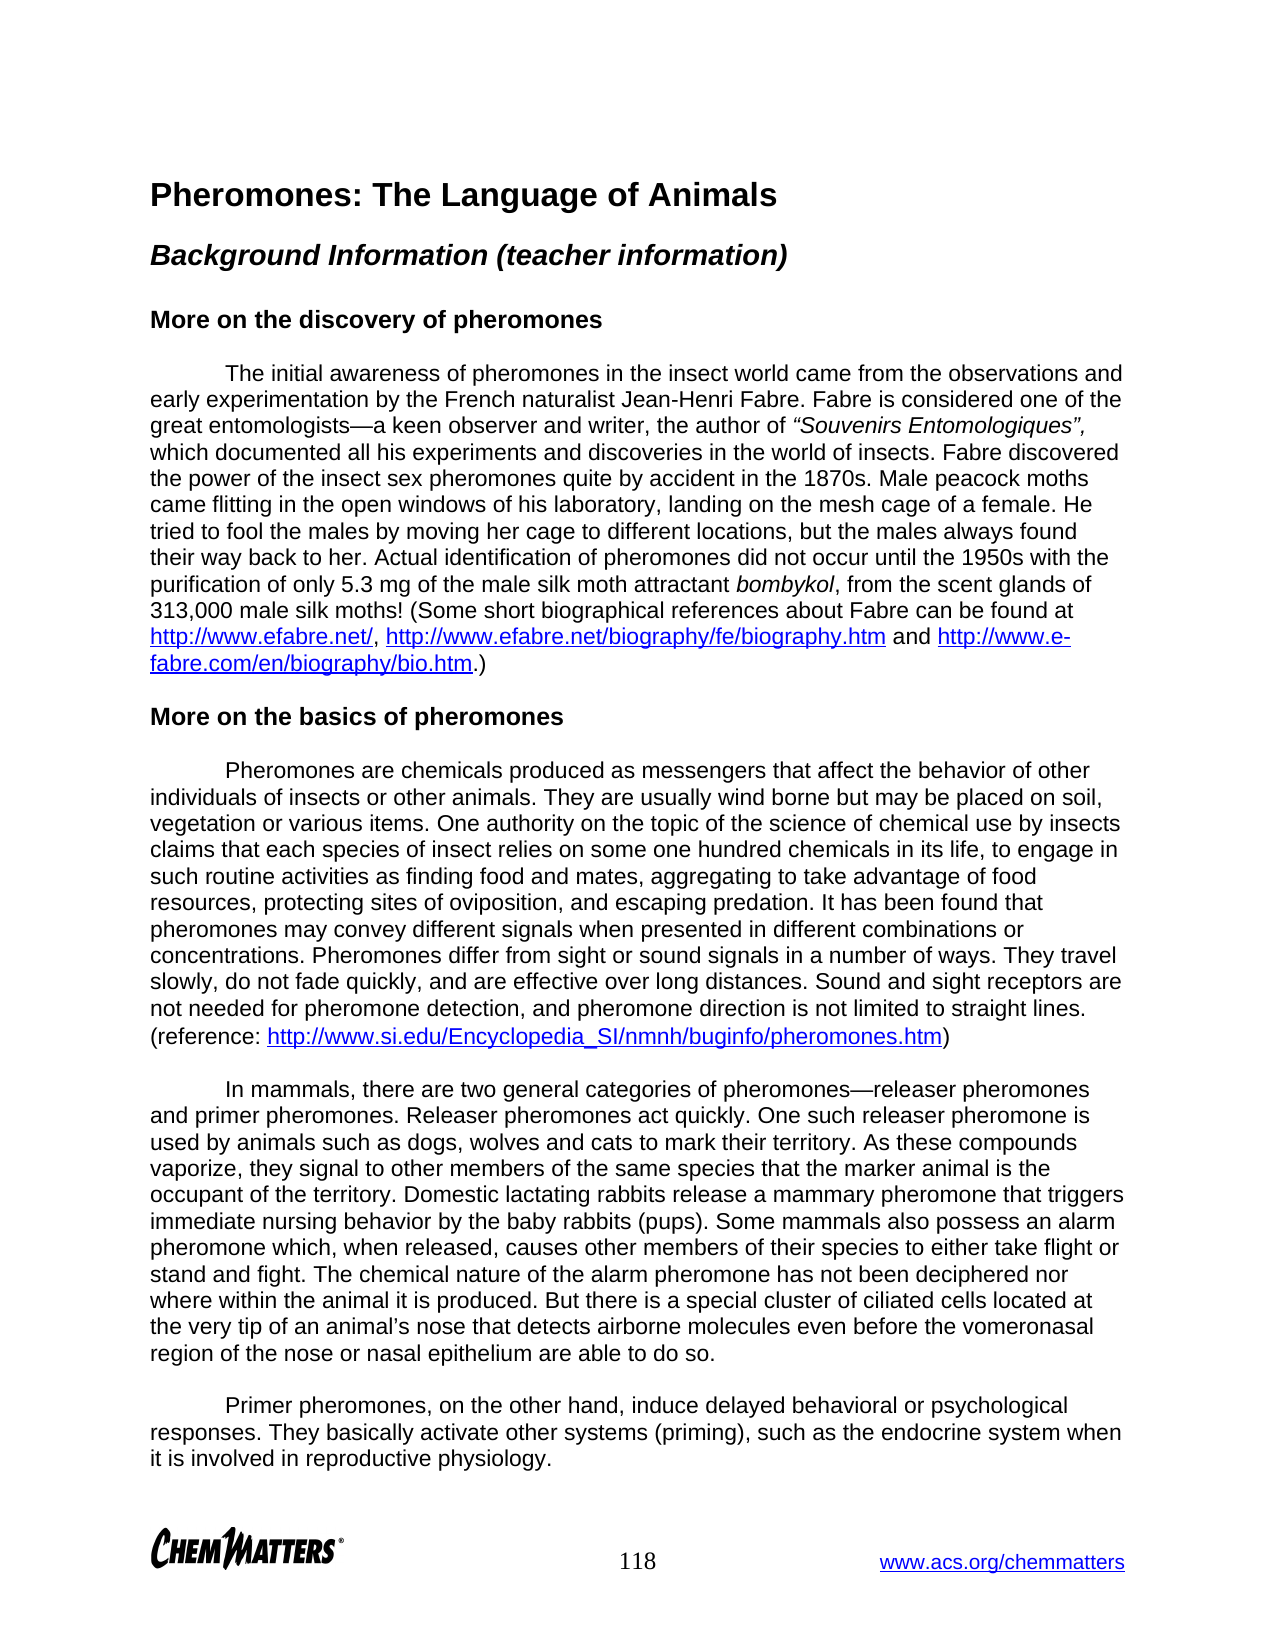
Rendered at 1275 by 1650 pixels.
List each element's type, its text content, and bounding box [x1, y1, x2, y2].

text More on the discovery of pheromones [150, 304, 1125, 333]
subtitle Pheromones: The Language of Animals [150, 175, 1125, 213]
picture [150, 1527, 345, 1570]
text Pheromones are chemicals produced as messengers that affect the behavior of other individuals of insects or other animals. They are usually wind borne but may be placed on soil, vegetation or various items. One authority on the topic of the science of chemical use by insects claims that each species of insect relies on some one hundred chemicals in its life, to engage in such routine activities as finding food and mates, aggregating to take advantage of food resources, protecting sites of oviposition, and escaping predation. It has been found that pheromones may convey different signals when presented in different combinations or concentrations. Pheromones differ from sight or sound signals in a number of ways. They travel slowly, do not fade quickly, and are effective over long distances. Sound and sight receptors are not needed for pheromone detection, and pheromone direction is not limited to straight lines. (reference: http://www.si.edu/Encyclopedia_SI/nmnh/buginfo/pheromones.htm) [150, 757, 1125, 1050]
text More on the basics of pheromones [150, 702, 1125, 731]
subtitle Background Information (teacher information) [150, 238, 1125, 272]
text In mammals, there are two general categories of pheromones—releaser pheromones and primer pheromones. Releaser pheromones act quickly. One such releaser pheromone is used by animals such as dogs, wolves and cats to mark their territory. As these compounds vaporize, they signal to other members of the same species that the marker animal is the occupant of the territory. Domestic lactating rabbits release a mammary pheromone that triggers immediate nursing behavior by the baby rabbits (pups). Some mammals also possess an alarm pheromone which, when released, causes other members of their species to either take flight or stand and fight. The chemical nature of the alarm pheromone has not been deciphered nor where within the animal it is produced. But there is a special cluster of ciliated cells located at the very tip of an animal’s nose that detects airborne molecules even before the vomeronasal region of the nose or nasal epithelium are able to do so. [150, 1076, 1125, 1366]
text The initial awareness of pheromones in the insect world came from the observations and early experimentation by the French naturalist Jean-Henri Fabre. Fabre is considered one of the great entomologists—a keen observer and writer, the author of “Souvenirs Entomologiques”, which documented all his experiments and discoveries in the world of insects. Fabre discovered the power of the insect sex pheromones quite by accident in the 1870s. Male peacock moths came flitting in the open windows of his laboratory, landing on the mesh cage of a female. He tried to fool the males by moving her cage to different locations, but the males always found their way back to her. Actual identification of pheromones did not occur until the 1950s with the purification of only 5.3 mg of the male silk moth attractant bombykol, from the scent glands of 313,000 male silk moths! (Some short biographical references about Fabre can be found at http://www.efabre.net/, http://www.efabre.net/biography/fe/biography.htm and http://www.e-fabre.com/en/biography/bio.htm.) [150, 360, 1125, 676]
text Primer pheromones, on the other hand, induce delayed behavioral or psychological responses. They basically activate other systems (priming), such as the endocrine system when it is involved in reproductive physiology. [150, 1392, 1125, 1471]
